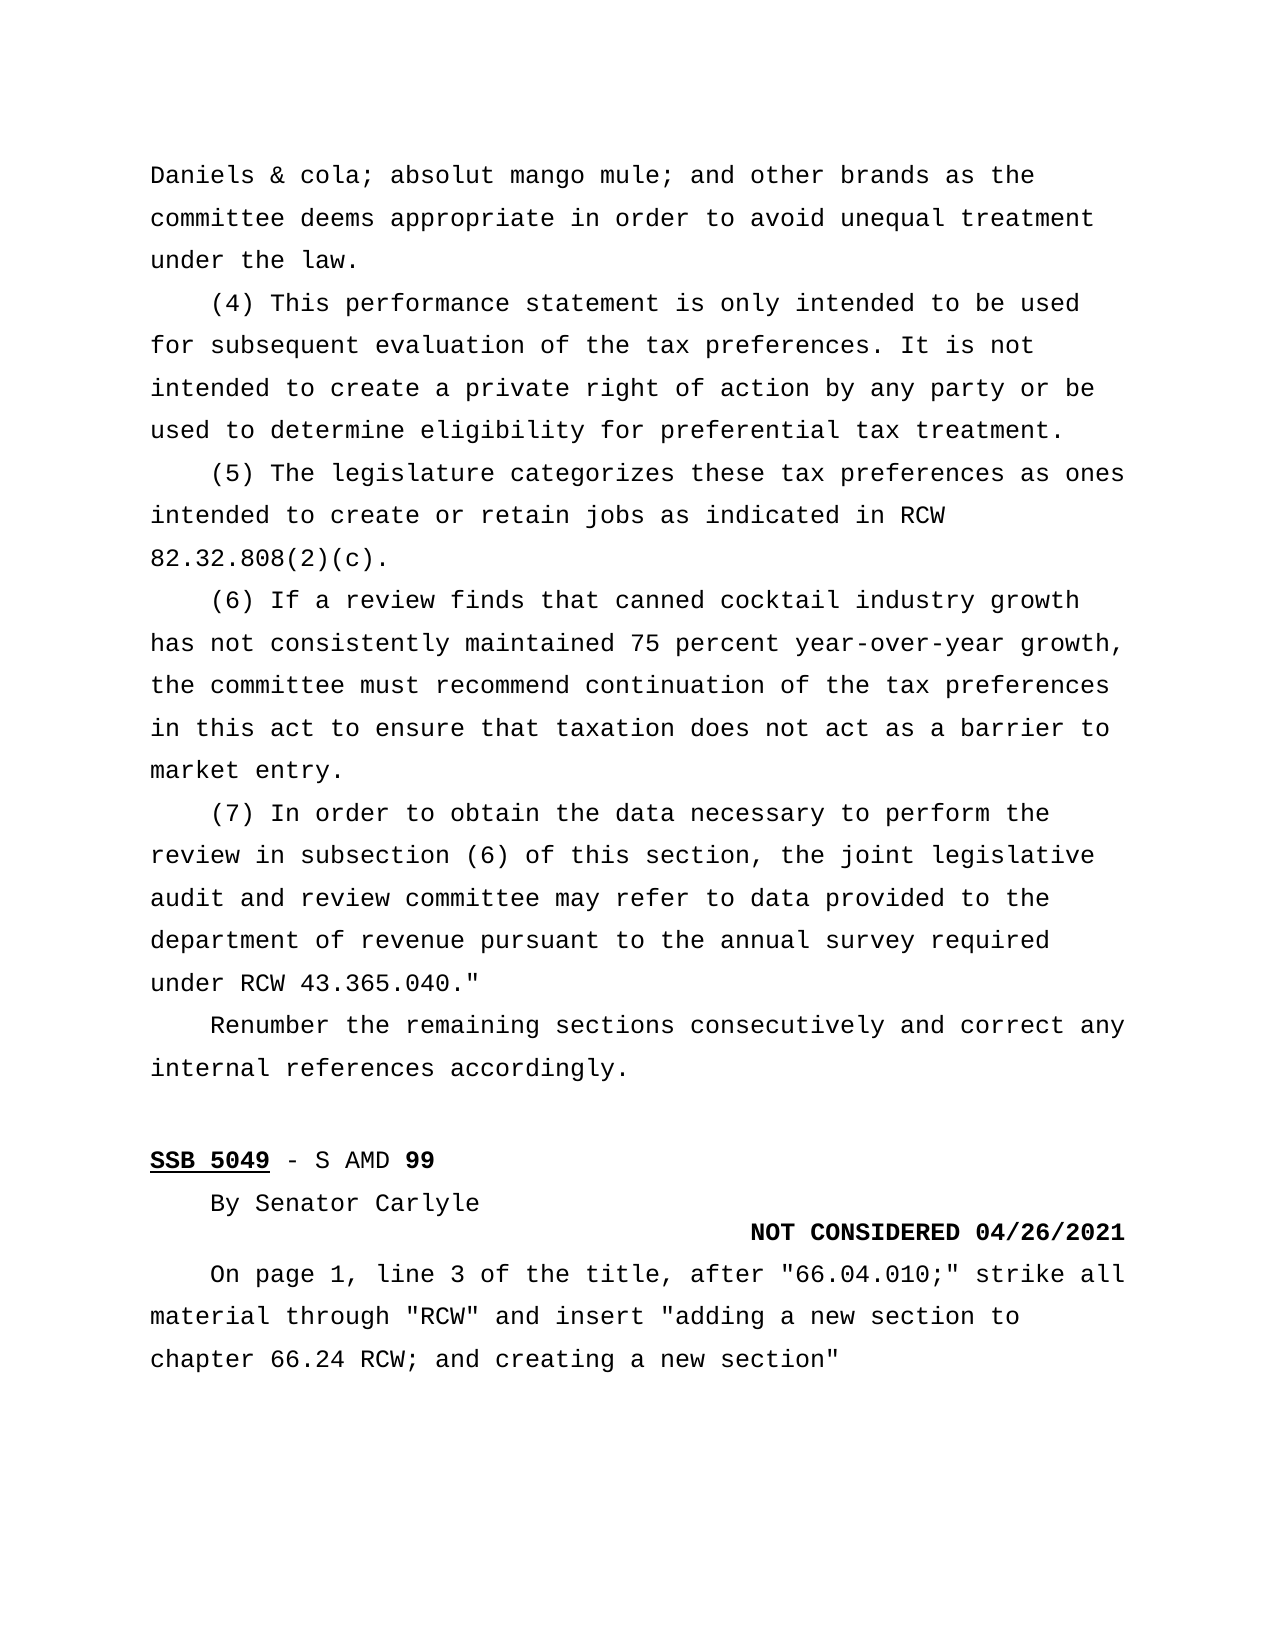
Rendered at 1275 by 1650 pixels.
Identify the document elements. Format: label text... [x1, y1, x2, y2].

text Renumber the remaining sections consecutively and correct any internal references accordingly. [150, 1000, 1125, 1085]
text (4) This performance statement is only intended to be used for subsequent evaluation of the tax preferences. It is not intended to create a private right of action by any party or be used to determine eligibility for preferential tax treatment. [150, 277, 1125, 447]
text By Senator Carlyle [150, 1177, 1125, 1220]
text NOT CONSIDERED 04/26/2021 [150, 1220, 1125, 1248]
text (7) In order to obtain the data necessary to perform the review in subsection (6) of this section, the joint legislative audit and review committee may refer to data provided to the department of revenue pursuant to the annual survey required under RCW 43.365.040." [150, 787, 1125, 1000]
text On page 1, line 3 of the title, after "66.04.010;" strike all material through "RCW" and insert "adding a new section to chapter 66.24 RCW; and creating a new section" [150, 1248, 1125, 1376]
text (6) If a review finds that canned cocktail industry growth has not consistently maintained 75 percent year-over-year growth, the committee must recommend continuation of the tax preferences in this act to ensure that taxation does not act as a barrier to market entry. [150, 575, 1125, 787]
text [150, 150, 1125, 277]
text (5) The legislature categorizes these tax preferences as ones intended to create or retain jobs as indicated in RCW 82.32.808(2)(c). [150, 447, 1125, 575]
text SSB 5049 - S AMD 99 [150, 1135, 1125, 1177]
